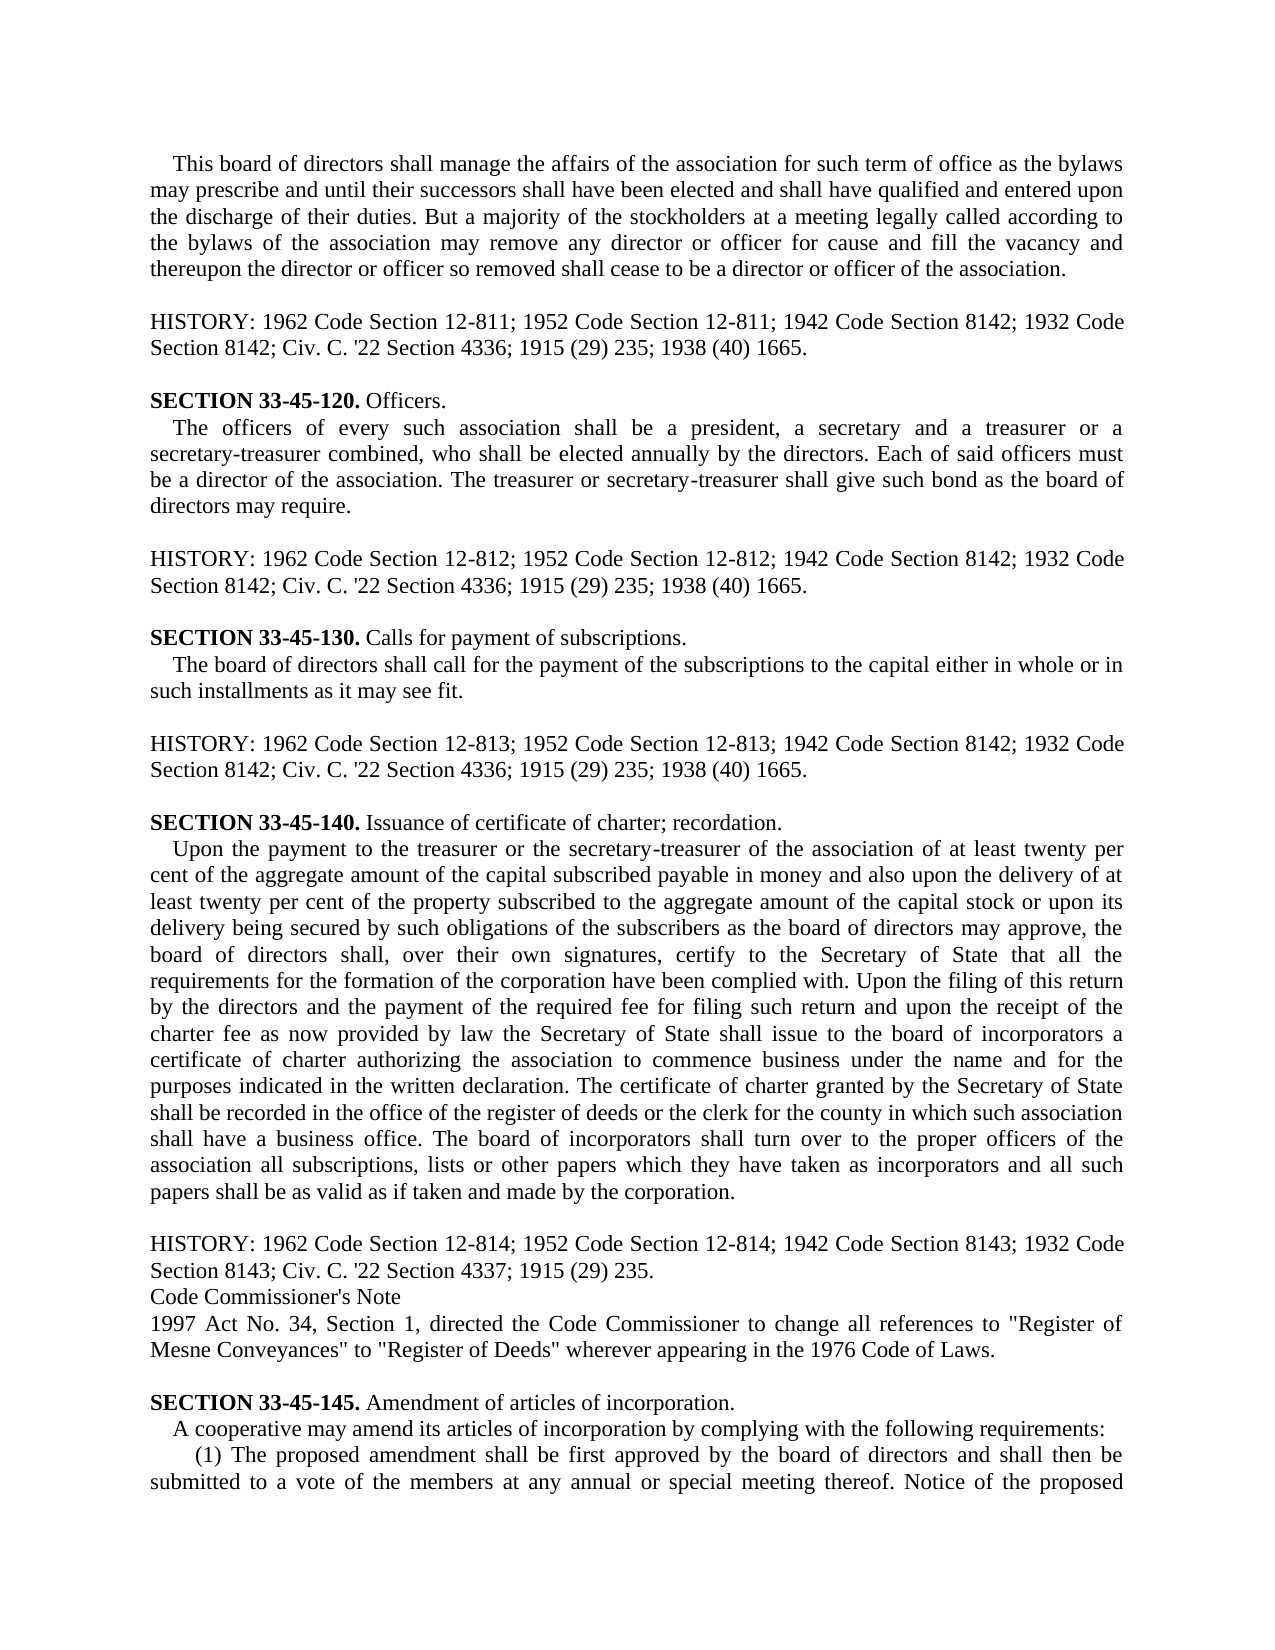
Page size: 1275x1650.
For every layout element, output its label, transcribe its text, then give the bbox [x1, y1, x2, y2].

text This board of directors shall manage the affairs of the association for such term of office as the bylaws may prescribe and until their successors shall have been elected and shall have qualified and entered upon the discharge of their duties. But a majority of the stockholders at a meeting legally called according to the bylaws of the association may remove any director or officer for cause and fill the vacancy and thereupon the director or officer so removed shall cease to be a director or officer of the association. [150, 150, 1125, 282]
text Code Commissioner's Note [150, 1283, 1125, 1309]
text 1997 Act No. 34, Section 1, directed the Code Commissioner to change all references to "Register of Mesne Conveyances" to "Register of Deeds" wherever appearing in the 1976 Code of Laws. [150, 1309, 1125, 1362]
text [150, 1441, 1125, 1494]
text Upon the payment to the treasurer or the secretary-treasurer of the association of at least twenty per cent of the aggregate amount of the capital subscribed payable in money and also upon the delivery of at least twenty per cent of the property subscribed to the aggregate amount of the capital stock or upon its delivery being secured by such obligations of the subscribers as the board of directors may approve, the board of directors shall, over their own signatures, certify to the Secretary of State that all the requirements for the formation of the corporation have been complied with. Upon the filing of this return by the directors and the payment of the required fee for filing such return and upon the receipt of the charter fee as now provided by law the Secretary of State shall issue to the board of incorporators a certificate of charter authorizing the association to commence business under the name and for the purposes indicated in the written declaration. The certificate of charter granted by the Secretary of State shall be recorded in the office of the register of deeds or the clerk for the county in which such association shall have a business office. The board of incorporators shall turn over to the proper officers of the association all subscriptions, lists or other papers which they have taken as incorporators and all such papers shall be as valid as if taken and made by the corporation. [150, 835, 1125, 1204]
text HISTORY: 1962 Code Section 12-812; 1952 Code Section 12-812; 1942 Code Section 8142; 1932 Code Section 8142; Civ. C. '22 Section 4336; 1915 (29) 235; 1938 (40) 1665. [150, 545, 1125, 598]
text HISTORY: 1962 Code Section 12-814; 1952 Code Section 12-814; 1942 Code Section 8143; 1932 Code Section 8143; Civ. C. '22 Section 4337; 1915 (29) 235. [150, 1231, 1125, 1283]
text HISTORY: 1962 Code Section 12-811; 1952 Code Section 12-811; 1942 Code Section 8142; 1932 Code Section 8142; Civ. C. '22 Section 4336; 1915 (29) 235; 1938 (40) 1665. [150, 308, 1125, 361]
text HISTORY: 1962 Code Section 12-813; 1952 Code Section 12-813; 1942 Code Section 8142; 1932 Code Section 8142; Civ. C. '22 Section 4336; 1915 (29) 235; 1938 (40) 1665. [150, 730, 1125, 782]
text SECTION 33-45-130. Calls for payment of subscriptions. [150, 624, 1125, 651]
text The officers of every such association shall be a president, a secretary and a treasurer or a secretary-treasurer combined, who shall be elected annually by the directors. Each of said officers must be a director of the association. The treasurer or secretary-treasurer shall give such bond as the board of directors may require. [150, 413, 1125, 519]
text A cooperative may amend its articles of incorporation by complying with the following requirements: [150, 1415, 1125, 1441]
text SECTION 33-45-120. Officers. [150, 387, 1125, 413]
text SECTION 33-45-145. Amendment of articles of incorporation. [150, 1389, 1125, 1415]
text SECTION 33-45-140. Issuance of certificate of charter; recordation. [150, 809, 1125, 835]
text The board of directors shall call for the payment of the subscriptions to the capital either in whole or in such installments as it may see fit. [150, 651, 1125, 703]
